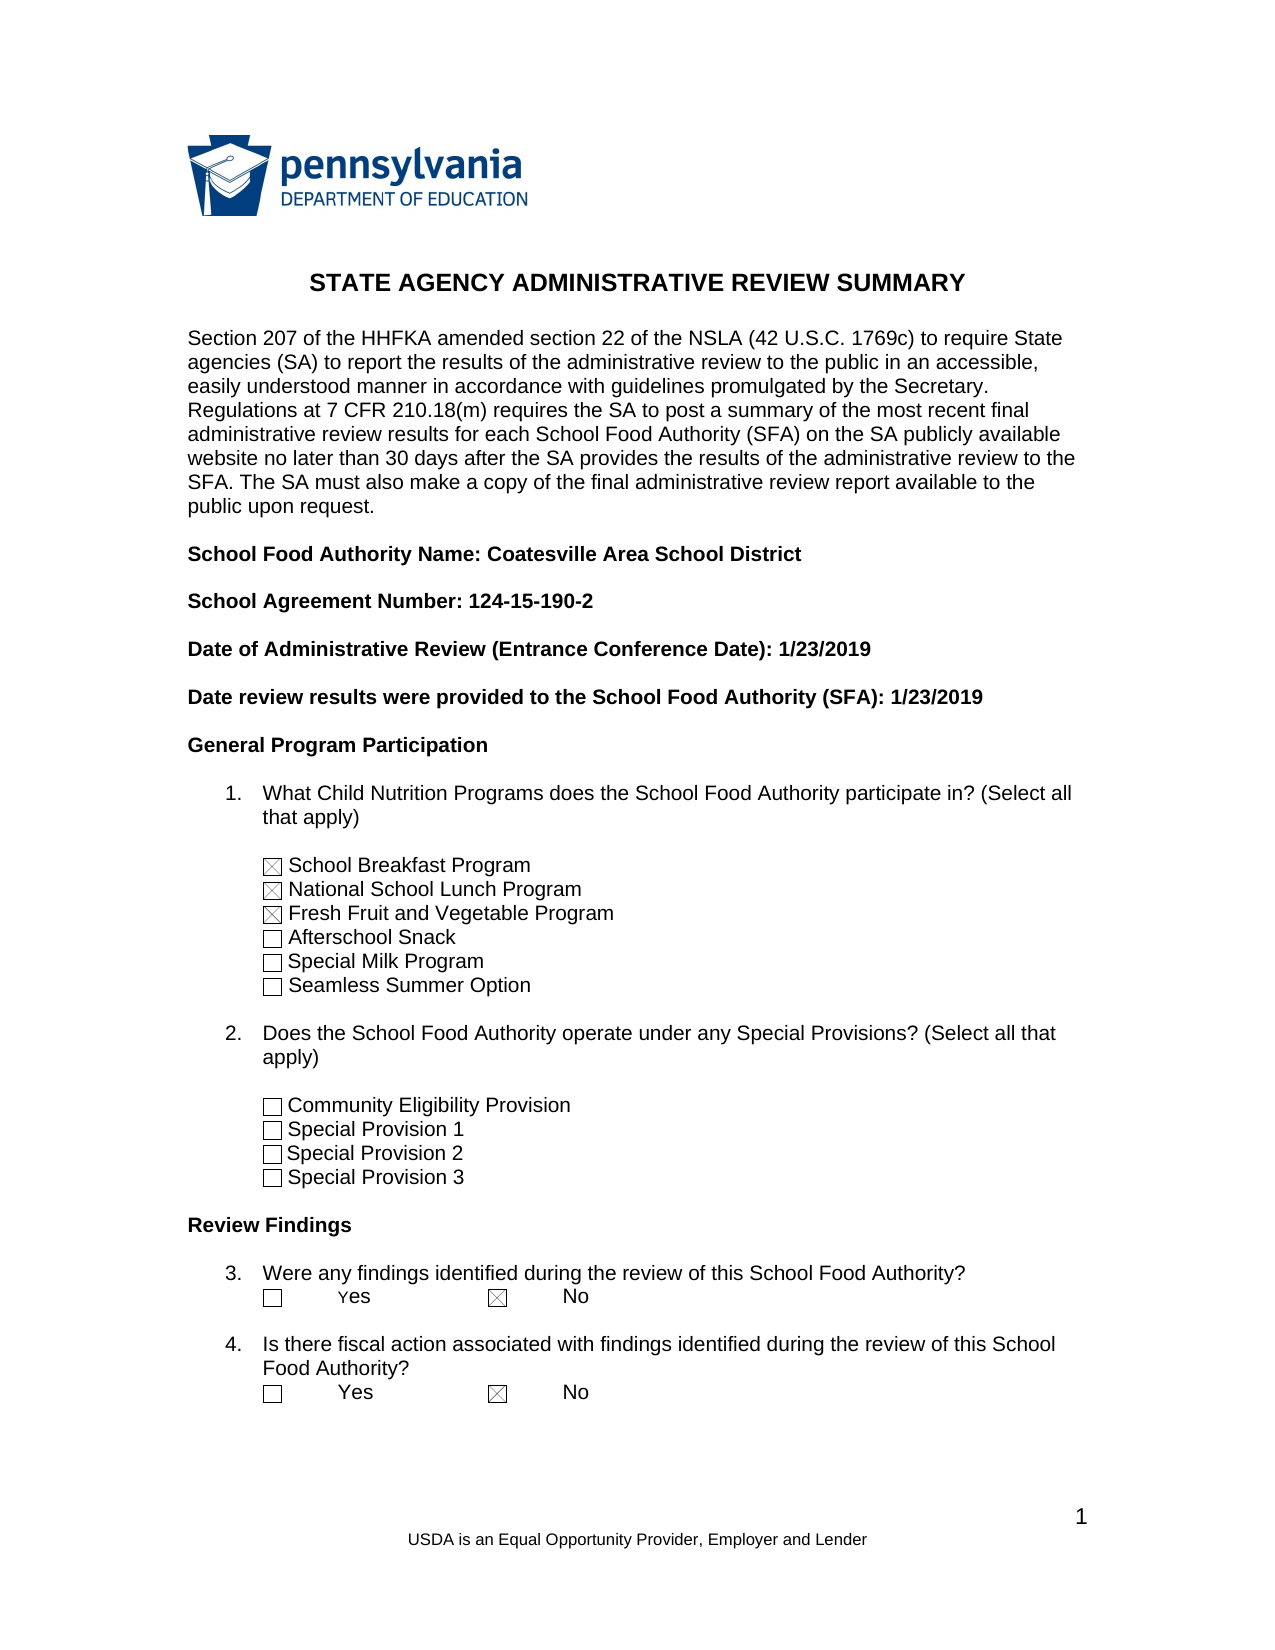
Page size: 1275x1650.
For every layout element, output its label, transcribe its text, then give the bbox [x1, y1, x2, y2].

text School Food Authority Name: Coatesville Area School District [187, 541, 1087, 565]
text Section 207 of the HHFKA amended section 22 of the NSLA (42 U.S.C. 1769c) to require State agencies (SA) to report the results of the administrative review to the public in an accessible, easily understood manner in accordance with guidelines promulgated by the Secretary. Regulations at 7 CFR 210.18(m) requires the SA to post a summary of the most recent final administrative review results for each School Food Authority (SFA) on the SA publicly available website no later than 30 days after the SA provides the results of the administrative review to the SFA. The SA must also make a copy of the final administrative review report available to the public upon request. [187, 326, 1087, 517]
list Were any findings identified during the review of this School Food Authority? [225, 1260, 1087, 1284]
list Does the School Food Authority operate under any Special Provisions? (Select all that apply) [225, 1021, 1087, 1069]
text STATE AGENCY ADMINISTRATIVE REVIEW SUMMARY [187, 268, 1087, 297]
text Review Findings [187, 1212, 1087, 1236]
text Yes No [225, 1380, 1087, 1404]
text Date review results were provided to the School Food Authority (SFA): 1/23/2019 [187, 685, 1087, 709]
list What Child Nutrition Programs does the School Food Authority participate in? (Select all that apply) [225, 781, 1087, 829]
text School Breakfast Program [187, 853, 1087, 877]
text Special Provision 1 [262, 1117, 1087, 1141]
text National School Lunch Program [262, 877, 1087, 901]
picture [187, 135, 530, 216]
text Special Milk Program [187, 949, 1087, 973]
text Community Eligibility Provision [262, 1093, 1087, 1117]
text Date of Administrative Review (Entrance Conference Date): 1/23/2019 [187, 637, 1087, 661]
text School Agreement Number: 124-15-190-2 [187, 589, 1087, 613]
text Yes No [187, 1284, 1087, 1308]
list Is there fiscal action associated with findings identified during the review of this School Food Authority? [225, 1332, 1087, 1380]
text Special Provision 2 [262, 1141, 1087, 1164]
text Special Provision 3 [262, 1164, 1087, 1188]
text Seamless Summer Option [187, 973, 1087, 997]
text Fresh Fruit and Vegetable Program [187, 901, 1087, 925]
text General Program Participation [187, 733, 1087, 757]
text Afterschool Snack [187, 925, 1087, 949]
